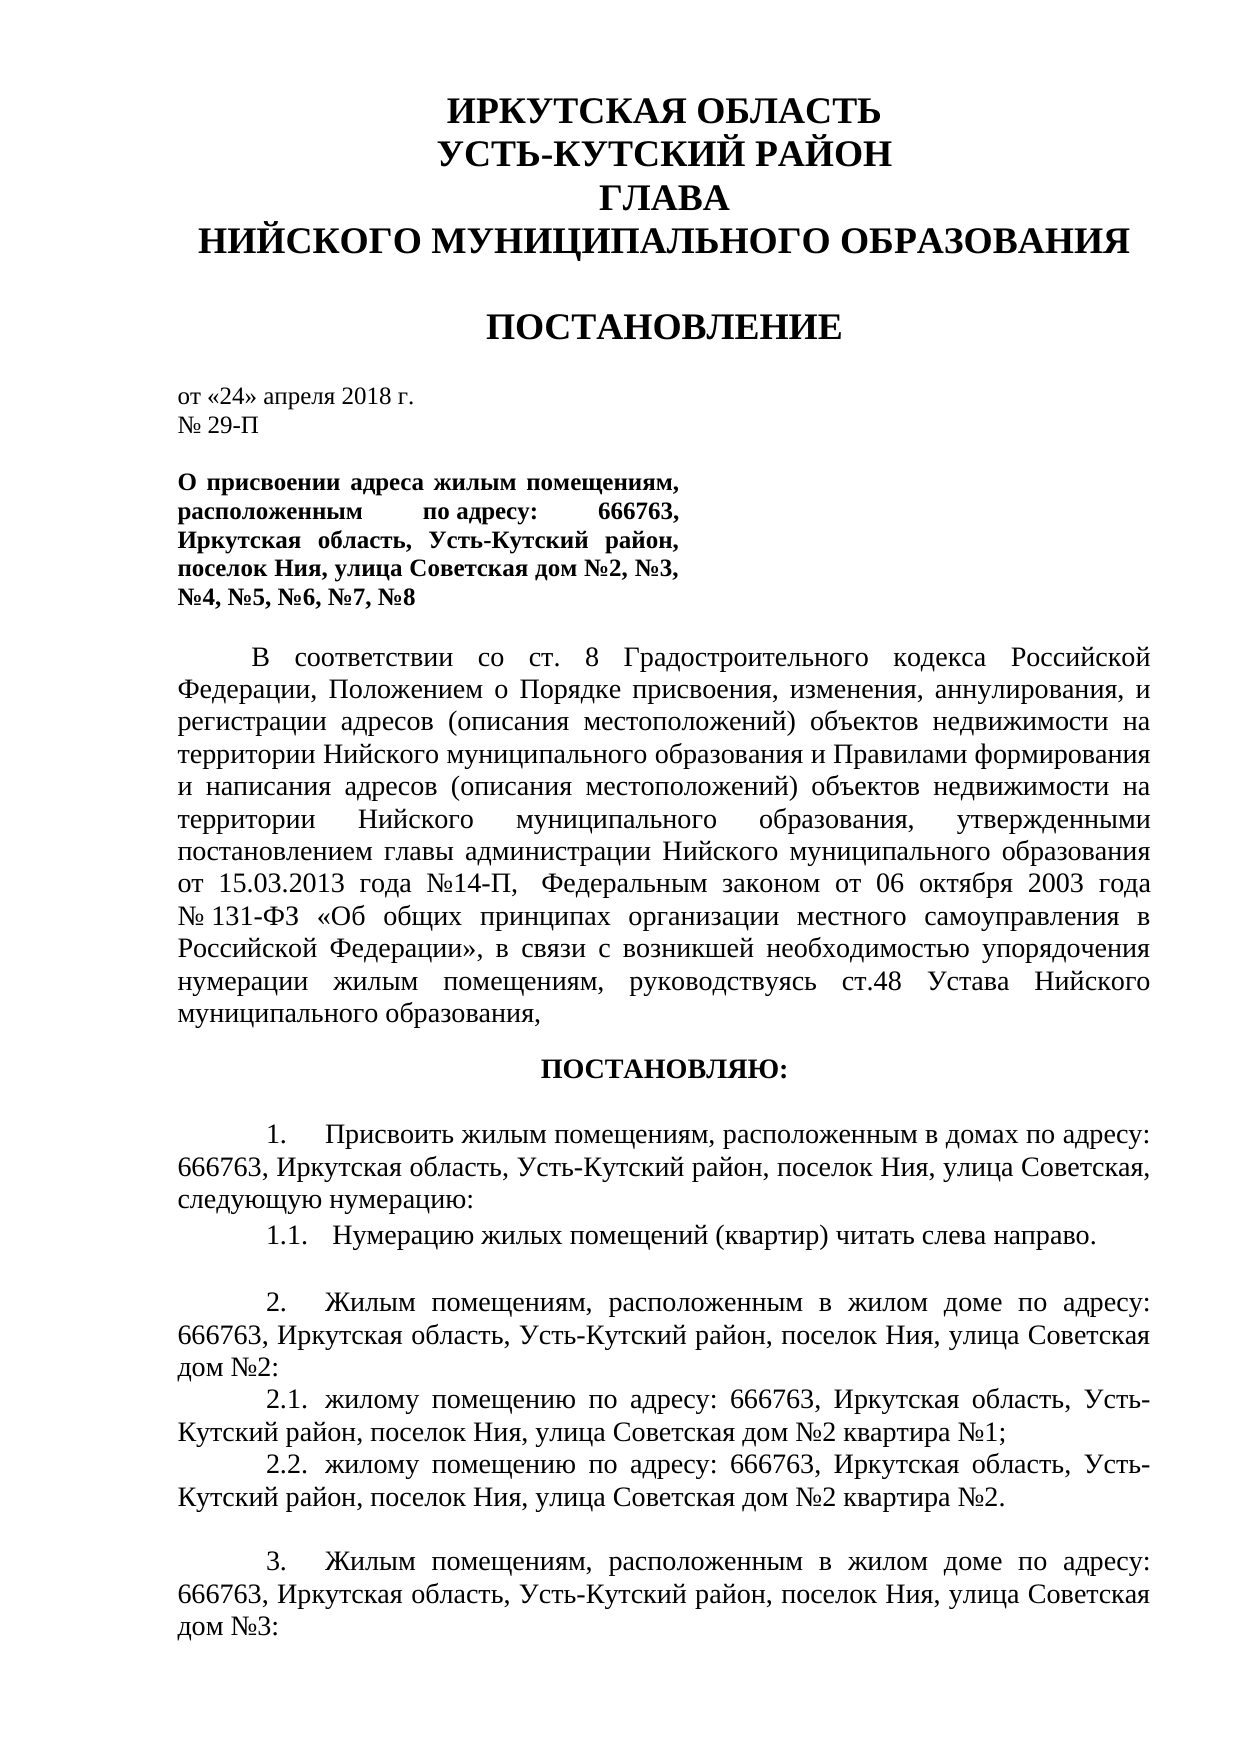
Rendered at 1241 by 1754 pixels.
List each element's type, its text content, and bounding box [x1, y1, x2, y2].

list Присвоить жилым помещениям, расположенным в домах по адресу: 666763, Иркутская область, Усть-Кутский район, поселок Ния, улица Советская, следующую нумерацию: [177, 1117, 1152, 1214]
list Нумерацию жилых помещений (квартир) читать слева направо. [177, 1214, 1152, 1253]
text НИЙСКОГО МУНИЦИПАЛЬНОГО ОБРАЗОВАНИЯ [177, 218, 1152, 261]
text О присвоении адреса жилым помещениям, расположенным по адресу: 666763, Иркутская область, Усть-Кутский район, поселок Ния, улица Советская дом №2, №3, №4, №5, №6, №7, №8 [177, 467, 679, 611]
list жилому помещению по адресу: 666763, Иркутская область, Усть-Кутский район, поселок Ния, улица Советская дом №2 квартира №2. [177, 1447, 1152, 1512]
text ПОСТАНОВЛЯЮ: [177, 1053, 1152, 1085]
list Жилым помещениям, расположенным в жилом доме по адресу: 666763, Иркутская область, Усть-Кутский район, поселок Ния, улица Советская дом №3: [177, 1544, 1152, 1642]
text ГЛАВА [177, 175, 1152, 218]
text УСТЬ-КУТСКИЙ РАЙОН [177, 132, 1152, 175]
text В соответствии со ст. 8 Градостроительного кодекса Российской Федерации, Положением о Порядке присвоения, изменения, аннулирования, и регистрации адресов (описания местоположений) объектов недвижимости на территории Нийского муниципального образования и Правилами формирования и написания адресов (описания местоположений) объектов недвижимости на территории Нийского муниципального образования, утвержденными постановлением главы администрации Нийского муниципального образования от 15.03.2013 года №14-П, Федеральным законом от 06 октября 2003 года № 131-ФЗ «Об общих принципах организации местного самоуправления в Российской Федерации», в связи с возникшей необходимостью упорядочения нумерации жилым помещениям, руководствуясь ст.48 Устава Нийского муниципального образования, [177, 640, 1152, 1028]
text ПОСТАНОВЛЕНИЕ [177, 304, 1152, 347]
text № 29-П [177, 410, 1152, 438]
list жилому помещению по адресу: 666763, Иркутская область, Усть-Кутский район, поселок Ния, улица Советская дом №2 квартира №1; [177, 1382, 1152, 1447]
list Жилым помещениям, расположенным в жилом доме по адресу: 666763, Иркутская область, Усть-Кутский район, поселок Ния, улица Советская дом №2: [177, 1285, 1152, 1382]
text ИРКУТСКАЯ ОБЛАСТЬ [177, 89, 1152, 132]
text от «24» апреля 2018 г. [177, 381, 1152, 410]
